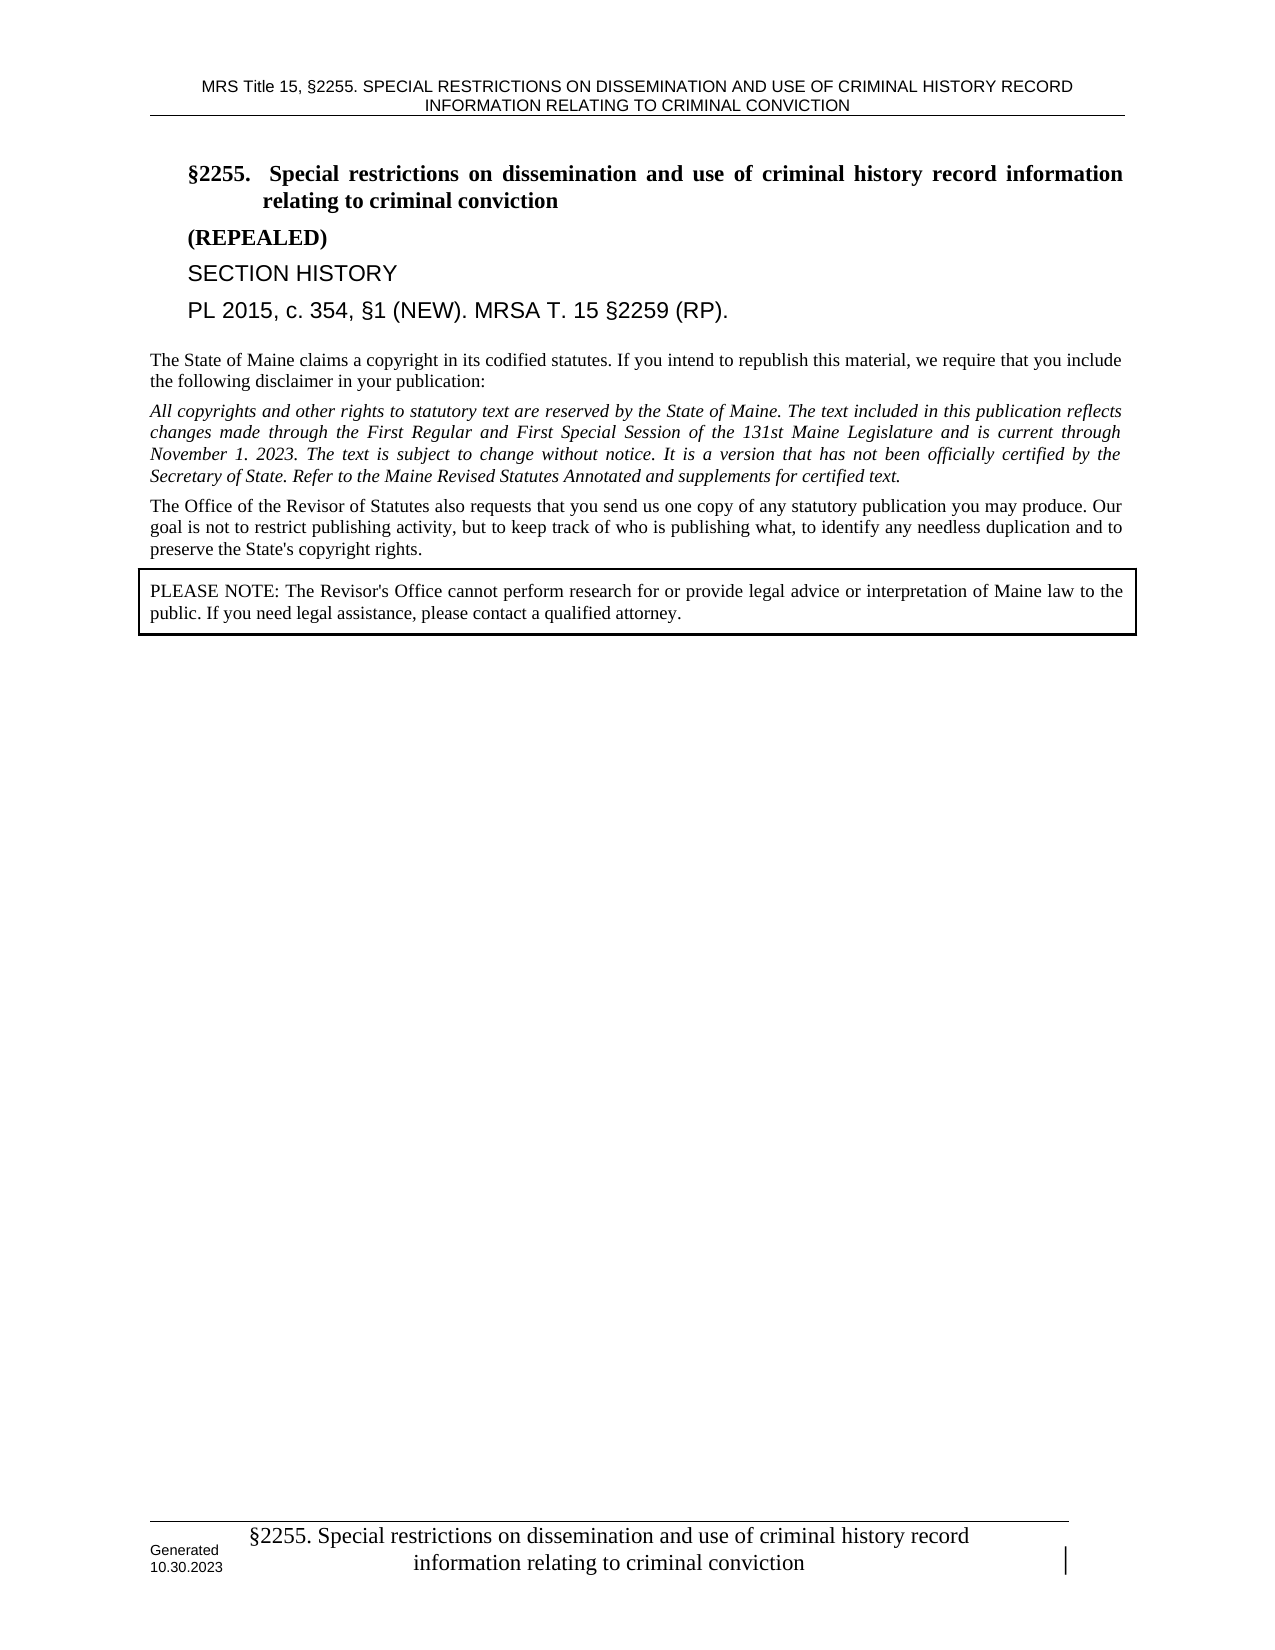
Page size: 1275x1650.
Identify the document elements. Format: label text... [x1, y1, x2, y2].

text SECTION HISTORY [187, 260, 1125, 287]
text (REPEALED) [187, 223, 1125, 250]
text All copyrights and other rights to statutory text are reserved by the State of Maine. The text included in this publication reflects changes made through the First Regular and First Special Session of the 131st Maine Legislature and is current through November 1. 2023 . The text is subject to change without notice. It is a version that has not been officially certified by the Secretary of State. Refer to the Maine Revised Statutes Annotated and supplements for certified text. [150, 400, 1125, 486]
text §2255. Special restrictions on dissemination and use of criminal history record information relating to criminal conviction [187, 160, 1125, 213]
text The Office of the Revisor of Statutes also requests that you send us one copy of any statutory publication you may produce. Our goal is not to restrict publishing activity, but to keep track of who is publishing what, to identify any needless duplication and to preserve the State's copyright rights. [150, 494, 1125, 559]
text PLEASE NOTE: The Revisor's Office cannot perform research for or provide legal advice or interpretation of Maine law to the public. If you need legal assistance, please contact a qualified attorney. [140, 570, 1135, 633]
text PL 2015, c. 354, §1 (NEW). MRSA T. 15 §2259 (RP). [187, 297, 1125, 323]
text The State of Maine claims a copyright in its codified statutes. If you intend to republish this material, we require that you include the following disclaimer in your publication: [150, 348, 1125, 392]
